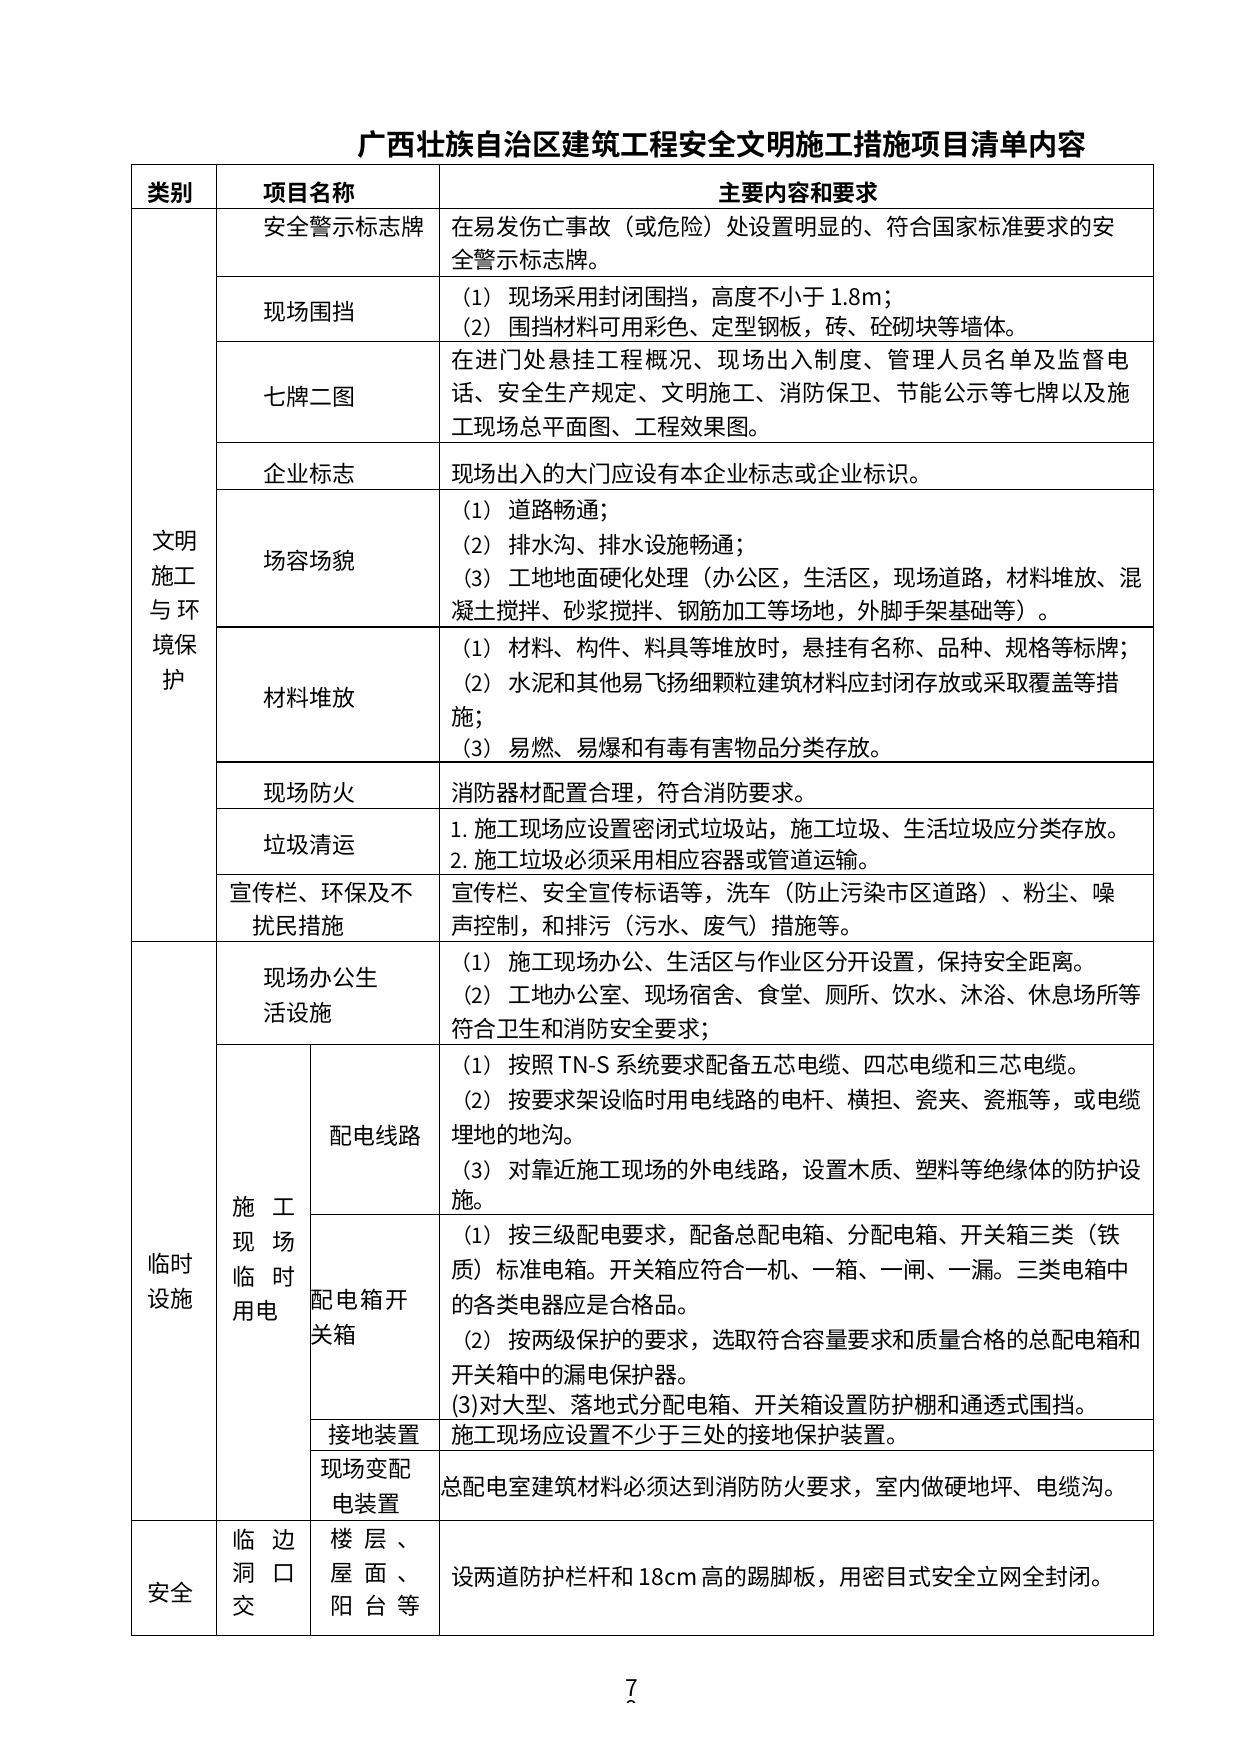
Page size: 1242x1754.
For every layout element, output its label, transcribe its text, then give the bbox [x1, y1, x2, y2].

table_cell 消防器材配置合理，符合消防要求。 [440, 763, 1153, 808]
table_cell 文明施工与 环境保护 [132, 209, 216, 941]
table_cell 按照TN-S系统要求配备五芯电缆、四芯电缆和三芯电缆。 按要求架设临时用电线路的电杆、横担、瓷夹、瓷瓶等，或电缆埋地的地沟。 对靠近施工现场的外电线路，设置木质、塑料等绝缘体的防护设 施。 [440, 1045, 1153, 1214]
table_cell 安全警示标志牌 [217, 209, 439, 276]
table_cell 现场围挡 [217, 277, 439, 341]
table_cell 七牌二图 [217, 342, 439, 442]
table_cell 施工现场办公、生活区与作业区分开设置，保持安全距离。 工地办公室、现场宿舍、食堂、厕所、饮水、沐浴、休息场所等符合卫生和消防安全要求； [440, 942, 1153, 1044]
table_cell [440, 1521, 1153, 1635]
table_cell 施工现场应设置不少于三处的接地保护装置。 [440, 1420, 1153, 1450]
table_cell 临边洞口交 [217, 1521, 310, 1635]
table_cell 材料堆放 [217, 628, 439, 761]
table_cell 配电箱开关箱 [311, 1215, 439, 1418]
table_cell 安全施工 [132, 1521, 216, 1635]
table_cell 按三级配电要求，配备总配电箱、分配电箱、开关箱三类（铁质）标准电箱。开关箱应符合一机、一箱、一闸、一漏。三类电箱中的各类电器应是合格品。 按两级保护的要求，选取符合容量要求和质量合格的总配电箱和开关箱中的漏电保护器。 (3)对大型、落地式分配电箱、开关箱设置防护棚和通透式围挡。 [440, 1215, 1153, 1418]
table_header 主要内容和要求 [440, 165, 1153, 208]
table_cell 宣传栏、安全宣传标语等，洗车（防止污染市区道路）、粉尘、噪声控制，和排污（污水、废气）措施等。 [440, 875, 1153, 941]
table_cell 接地装置 [311, 1420, 439, 1450]
table_cell 临时设施 [132, 942, 216, 1520]
table_cell 企业标志 [217, 443, 439, 489]
table_cell 施工现场临时用电 [217, 1045, 310, 1520]
table_cell 现场变配电装置 [311, 1451, 439, 1520]
table_cell 场容场貌 [217, 490, 439, 626]
subtitle 广西壮族自治区建筑工程安全文明施工措施项目清单内容 [357, 122, 1123, 164]
table_cell 材料、构件、料具等堆放时，悬挂有名称、品种、规格等标牌； 水泥和其他易飞扬细颗粒建筑材料应封闭存放或采取覆盖等措施； 易燃、易爆和有毒有害物品分类存放。 [440, 628, 1153, 761]
table_cell 施工现场应设置密闭式垃圾站，施工垃圾、生活垃圾应分类存放。 施工垃圾必须采用相应容器或管道运输。 [440, 809, 1153, 873]
table_header 类别 [132, 165, 216, 208]
table_cell 现场办公生活设施 [217, 942, 439, 1044]
table_cell 宣传栏、环保及不扰民措施 [217, 875, 439, 941]
table_cell 在易发伤亡事故（或危险）处设置明显的、符合国家标准要求的安全警示标志牌。 [440, 209, 1153, 276]
table_cell 道路畅通； 排水沟、排水设施畅通； 工地地面硬化处理（办公区，生活区，现场道路，材料堆放、混凝土搅拌、砂浆搅拌、钢筋加工等场地，外脚手架基础等）。 [440, 490, 1153, 626]
table_cell 配电线路 [311, 1045, 439, 1214]
table_cell 垃圾清运 [217, 809, 439, 873]
table_cell 楼层、屋面、阳台等临边 [311, 1521, 439, 1635]
table_cell 总配电室建筑材料必须达到消防防火要求，室内做硬地坪、电缆沟。 [440, 1451, 1153, 1520]
table_cell 现场采用封闭围挡，高度不小于1.8m； 围挡材料可用彩色、定型钢板，砖、砼砌块等墙体。 [440, 277, 1153, 341]
table_cell 现场出入的大门应设有本企业标志或企业标识。 [440, 443, 1153, 489]
table_cell 现场防火 [217, 763, 439, 808]
table_header 项目名称 [217, 165, 439, 208]
table_cell 在进门处悬挂工程概况、现场出入制度、管理人员名单及监督电话、安全生产规定、文明施工、消防保卫、节能公示等七牌以及施工现场总平面图、工程效果图。 [440, 342, 1153, 442]
